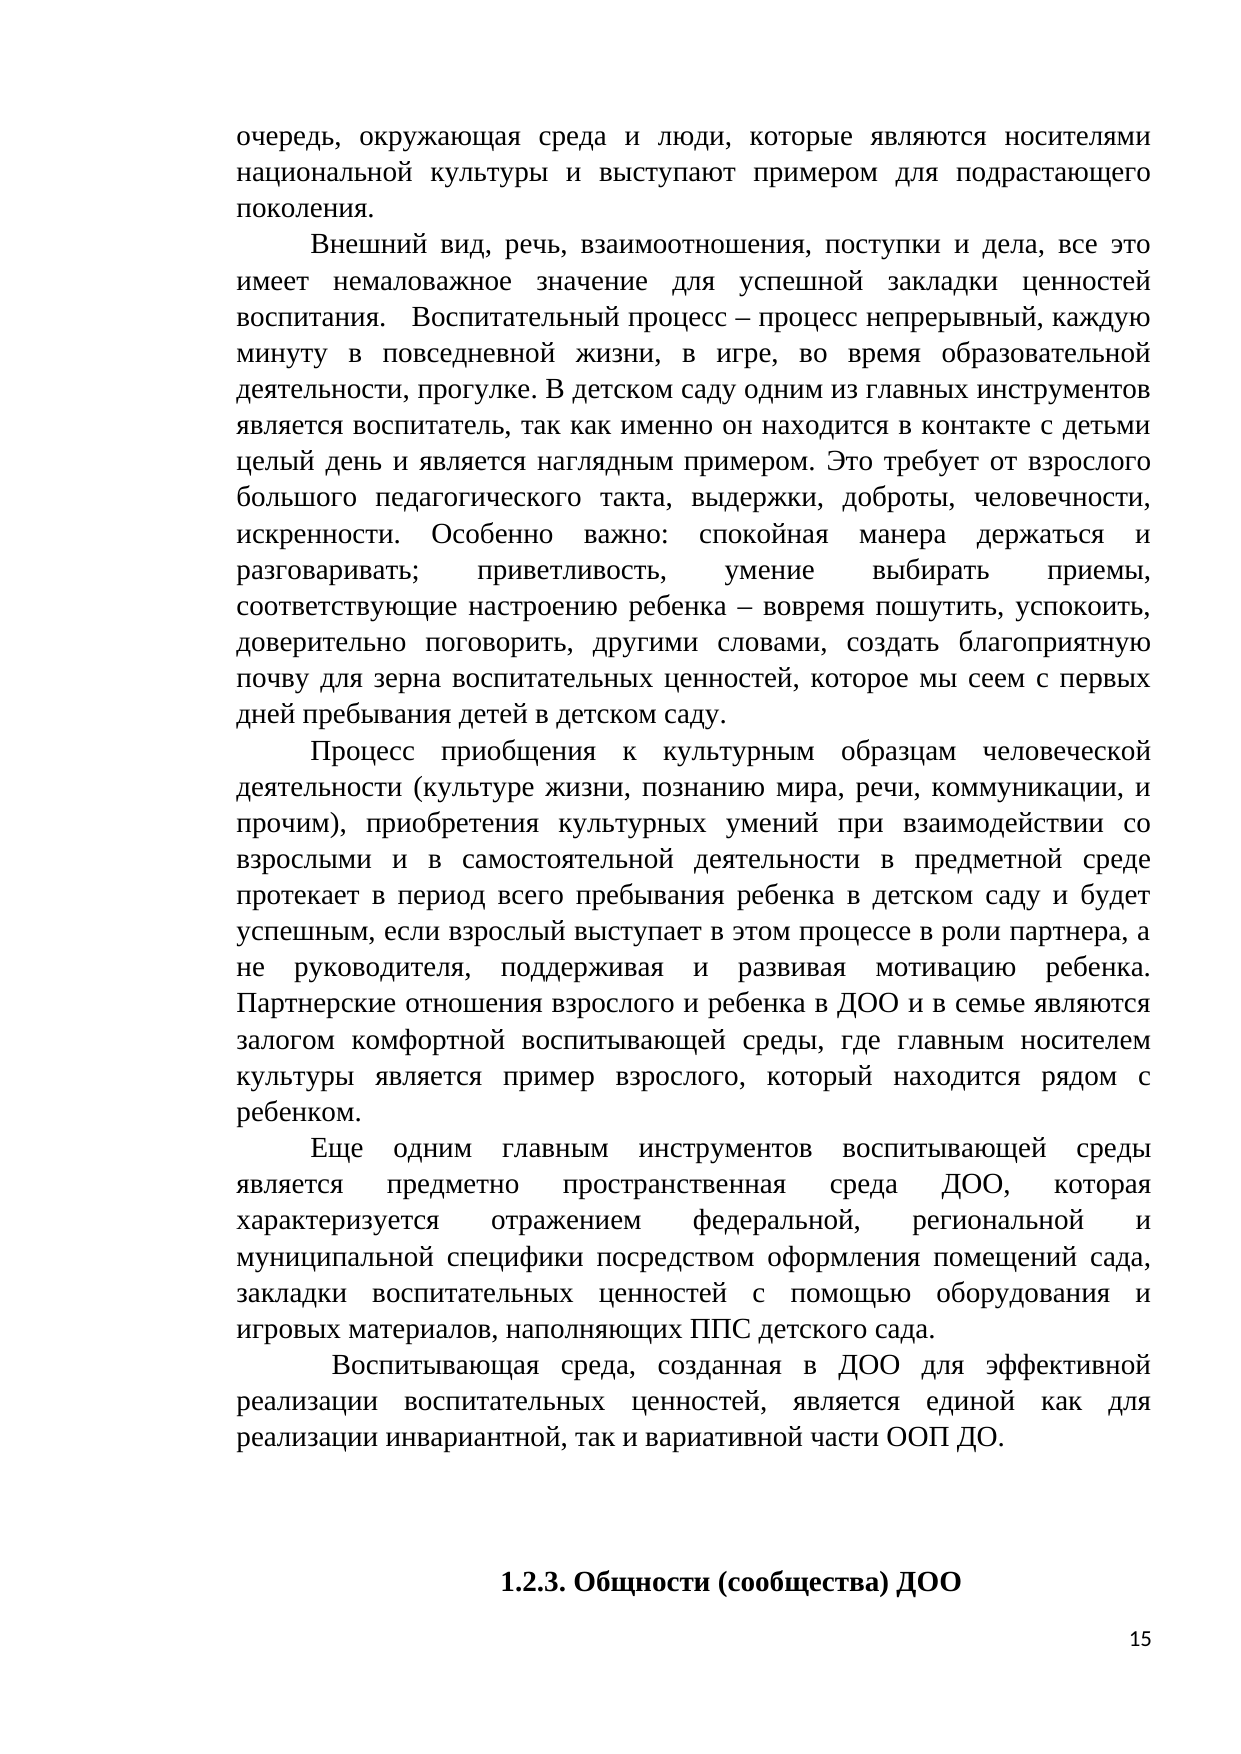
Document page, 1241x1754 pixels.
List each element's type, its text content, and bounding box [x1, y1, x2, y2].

list Воспитывающая среда, созданная в ДОО для эффективной реализации воспитательных ценностей, является единой как для реализации инвариантной, так и вариативной части ООП ДО. [236, 1347, 1152, 1453]
list Внешний вид, речь, взаимоотношения, поступки и дела, все это имеет немаловажное значение для успешной закладки ценностей воспитания. Воспитательный процесс – процесс непрерывный, каждую минуту в повседневной жизни, в игре, во время образовательной деятельности, прогулке. В детском саду одним из главных инструментов является воспитатель, так как именно он находится в контакте с детьми целый день и является наглядным примером. Это требует от взрослого большого педагогического такта, выдержки, доброты, человечности, искренности. Особенно важно: спокойная манера держаться и разговаривать; приветливость, умение выбирать приемы, соответствующие настроению ребенка – вовремя пошутить, успокоить, доверительно поговорить, другими словами, создать благоприятную почву для зерна воспитательных ценностей, которое мы сеем с первых дней пребывания детей в детском саду. [236, 227, 1152, 730]
list Процесс приобщения к культурным образцам человеческой деятельности (культуре жизни, познанию мира, речи, коммуникации, и прочим), приобретения культурных умений при взаимодействии со взрослыми и в самостоятельной деятельности в предметной среде протекает в период всего пребывания ребенка в детском саду и будет успешным, если взрослый выступает в этом процессе в роли партнера, а не руководителя, поддерживая и развивая мотивацию ребенка. Партнерские отношения взрослого и ребенка в ДОО и в семье являются залогом комфортной воспитывающей среды, где главным носителем культуры является пример взрослого, который находится рядом с ребенком. [236, 733, 1152, 1128]
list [236, 118, 1152, 224]
list Еще одним главным инструментов воспитывающей среды является предметно пространственная среда ДОО, которая характеризуется отражением федеральной, региональной и муниципальной специфики посредством оформления помещений сада, закладки воспитательных ценностей с помощью оборудования и игровых материалов, наполняющих ППС детского сада. [236, 1130, 1152, 1344]
list 1.2.3. Общности (сообщества) ДОО [236, 1564, 1152, 1597]
